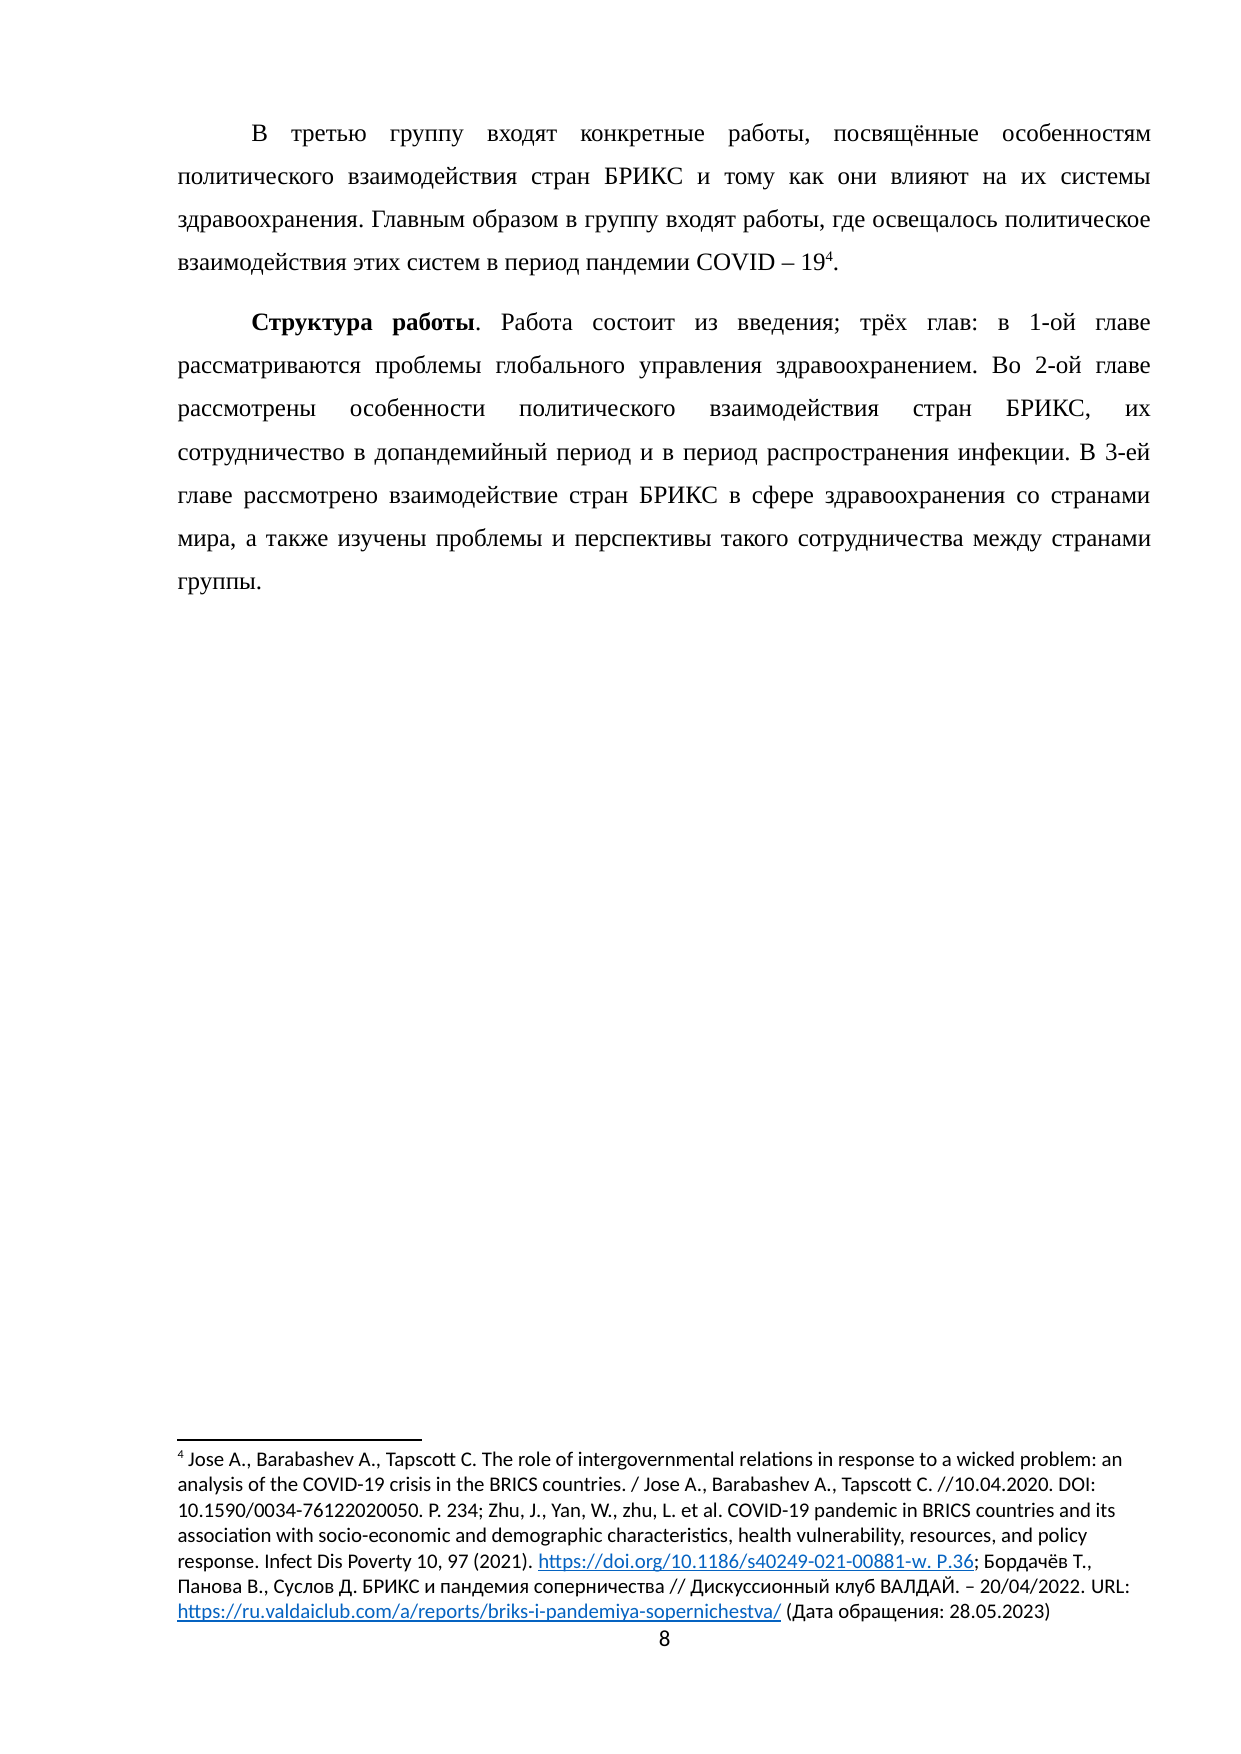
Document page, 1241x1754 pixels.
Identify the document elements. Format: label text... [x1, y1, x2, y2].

text В третью группу входят конкретные работы, посвящённые особенностям политического взаимодействия стран БРИКС и тому как они влияют на их системы здравоохранения. Главным образом в группу входят работы, где освещалось политическое взаимодействия этих систем в период пандемии COVID – 19. [177, 118, 1152, 276]
text Структура работы. Работа состоит из введения; трёх глав: в 1-ой главе рассматриваются проблемы глобального управления здравоохранением. Во 2-ой главе рассмотрены особенности политического взаимодействия стран БРИКС, их сотрудничество в допандемийный период и в период распространения инфекции. В 3-ей главе рассмотрено взаимодействие стран БРИКС в сфере здравоохранения со странами мира, а также изучены проблемы и перспективы такого сотрудничества между странами группы. [177, 307, 1152, 595]
